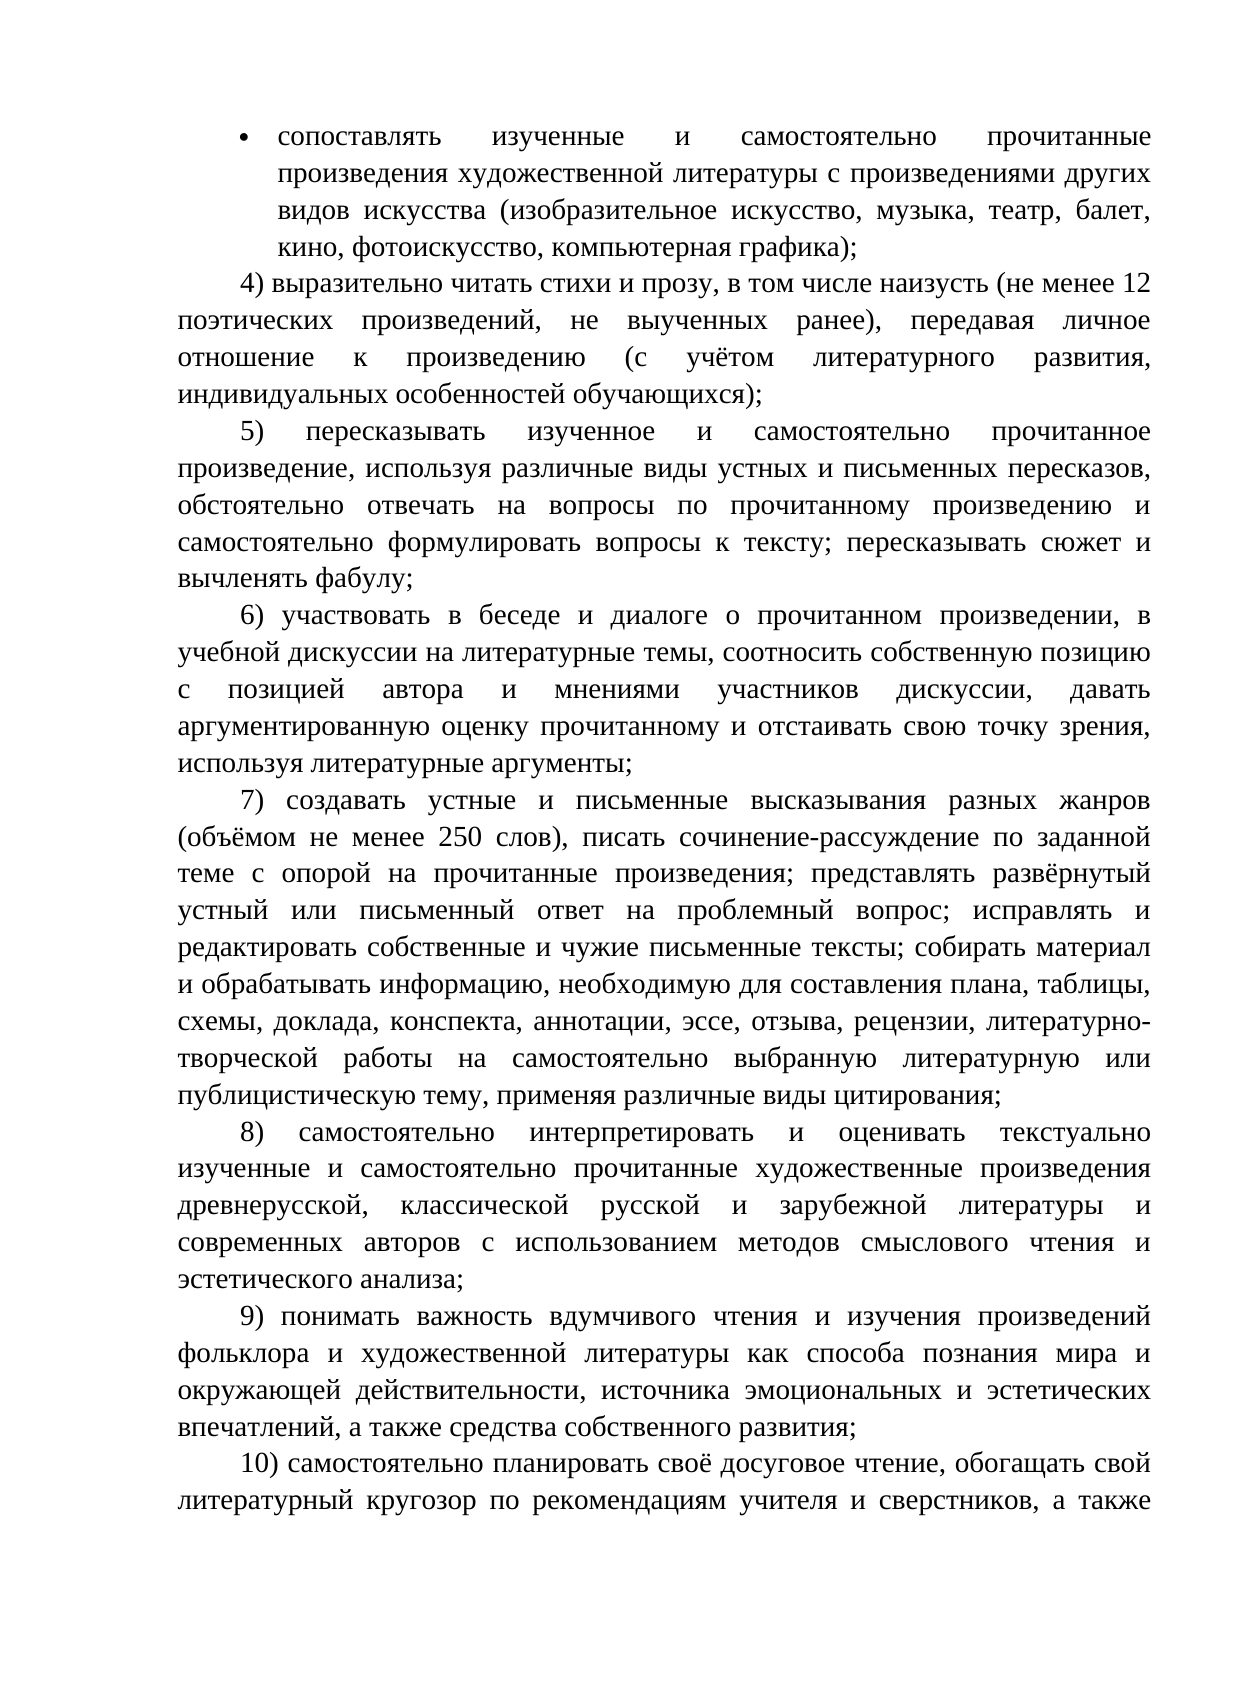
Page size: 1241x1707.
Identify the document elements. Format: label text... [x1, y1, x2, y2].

text 7) создавать устные и письменные высказывания разных жанров (объёмом не менее 250 слов), писать сочинение-рассуждение по заданной теме с опорой на прочитанные произведения; представлять развёрнутый устный или письменный ответ на проблемный вопрос; исправлять и редактировать собственные и чужие письменные тексты; собирать материал и обрабатывать информацию, необходимую для составления плана, таблицы, схемы, доклада, конспекта, аннотации, эссе, отзыва, рецензии, литературно-творческой работы на самостоятельно выбранную литературную или публицистическую тему, применяя различные виды цитирования; [177, 782, 1152, 1110]
text 9) понимать важность вдумчивого чтения и изучения произведений фольклора и художественной литературы как способа познания мира и окружающей действительности, источника эмоциональных и эстетических впечатлений, а также средства собственного развития; [177, 1298, 1152, 1442]
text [177, 1446, 1152, 1516]
text 8) самостоятельно интерпретировать и оценивать текстуально изученные и самостоятельно прочитанные художественные произведения древнерусской, классической русской и зарубежной литературы и современных авторов с использованием методов смыслового чтения и эстетического анализа; [177, 1114, 1152, 1295]
text 6) участвовать в беседе и диалоге о прочитанном произведении, в учебной дискуссии на литературные темы, соотносить собственную позицию с позицией автора и мнениями участников дискуссии, давать аргументированную оценку прочитанному и отстаивать свою точку зрения, используя литературные аргументы; [177, 597, 1152, 778]
list сопоставлять изученные и самостоятельно прочитанные произведения художественной литературы с произведениями других видов искусства (изобразительное искусство, музыка, театр, балет, кино, фотоискусство, компьютерная графика); [240, 118, 1152, 262]
text 5) пересказывать изученное и самостоятельно прочитанное произведение, используя различные виды устных и письменных пересказов, обстоятельно отвечать на вопросы по прочитанному произведению и самостоятельно формулировать вопросы к тексту; пересказывать сюжет и вычленять фабулу; [177, 413, 1152, 594]
text 4) выразительно читать стихи и прозу, в том числе наизусть (не менее 12 поэтических произведений, не выученных ранее), передавая личное отношение к произведению (с учётом литературного развития, индивидуальных особенностей обучающихся); [177, 266, 1152, 410]
